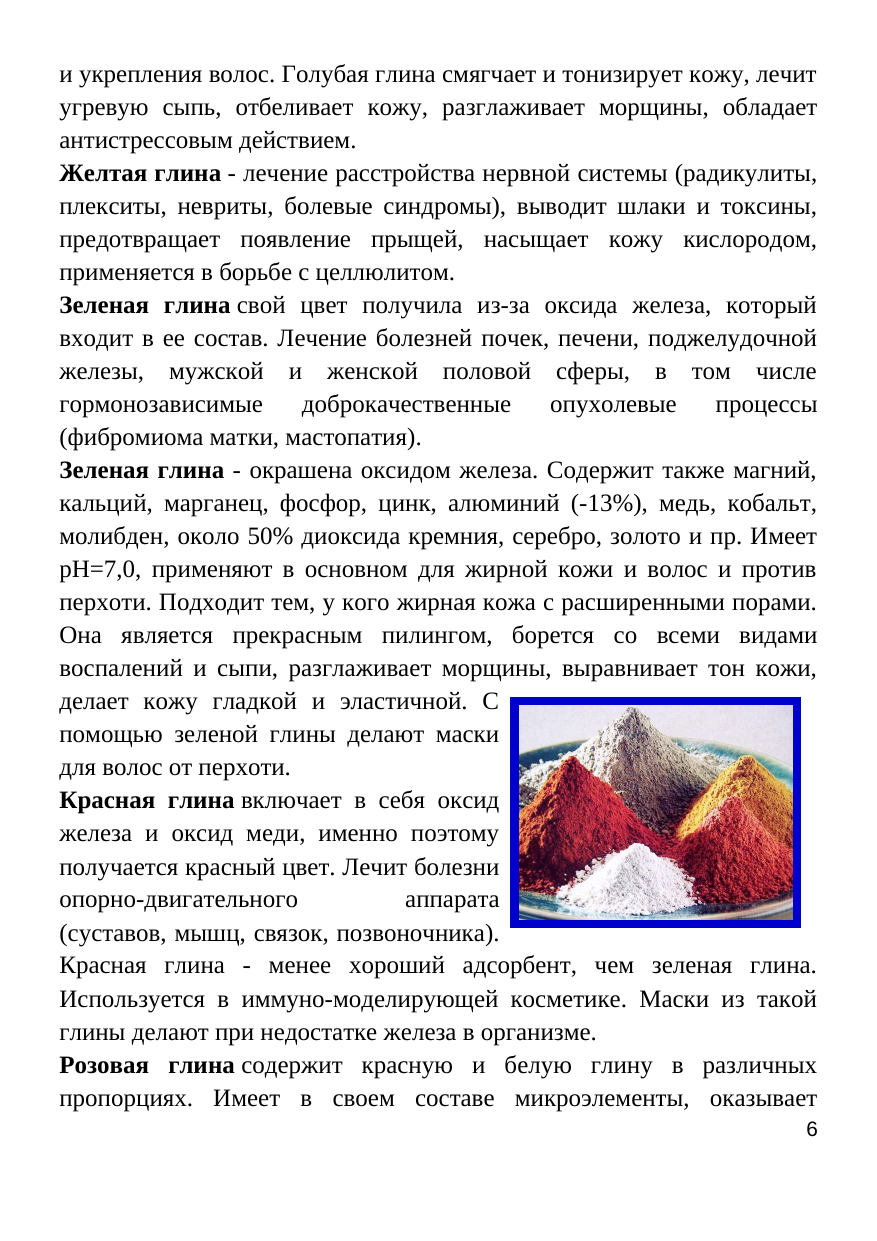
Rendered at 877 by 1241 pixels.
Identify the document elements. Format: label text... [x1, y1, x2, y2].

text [59, 1050, 818, 1111]
text Желтая глина - лечение расстройства нервной системы (радикулиты, плекситы, невриты, болевые синдромы), выводит шлаки и токсины, предотвращает появление прыщей, насыщает кожу кислородом, применяется в борьбе с целлюлитом. [59, 158, 818, 286]
text Красная глина включает в себя оксид железа и оксид меди, именно поэтому получается красный цвет. Лечит болезни опорно-двигательного аппарата (суставов, мышц, связок, позвоночника). Красная глина - менее хороший адсорбент, чем зеленая глина. Используется в иммуно-моделирующей косметике. Маски из такой глины делают при недостатке железа в организме. [59, 786, 818, 1045]
picture [519, 705, 793, 920]
text Зеленая глина свой цвет получила из-за оксида железа, который входит в ее состав. Лечение болезней почек, печени, поджелудочной железы, мужской и женской половой сферы, в том числе гормонозависимые доброкачественные опухолевые процессы (фибромиома матки, мастопатия). [59, 290, 818, 451]
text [59, 59, 818, 154]
text Зеленая глина - окрашена оксидом железа. Содержит также магний, кальций, марганец, фосфор, цинк, алюминий (-13%), медь, кобальт, молибден, около 50% диоксида кремния, серебро, золото и пр. Имеет рН=7,0, применяют в основном для жирной кожи и волос и против перхоти. Подходит тем, у кого жирная кожа с расширенными порами. Она является прекрасным пилингом, борется со всеми видами воспалений и сыпи, разглаживает морщины, выравнивает тон кожи, делает кожу гладкой и эластичной. С помощью зеленой глины делают маски для волос от перхоти. [59, 455, 818, 781]
